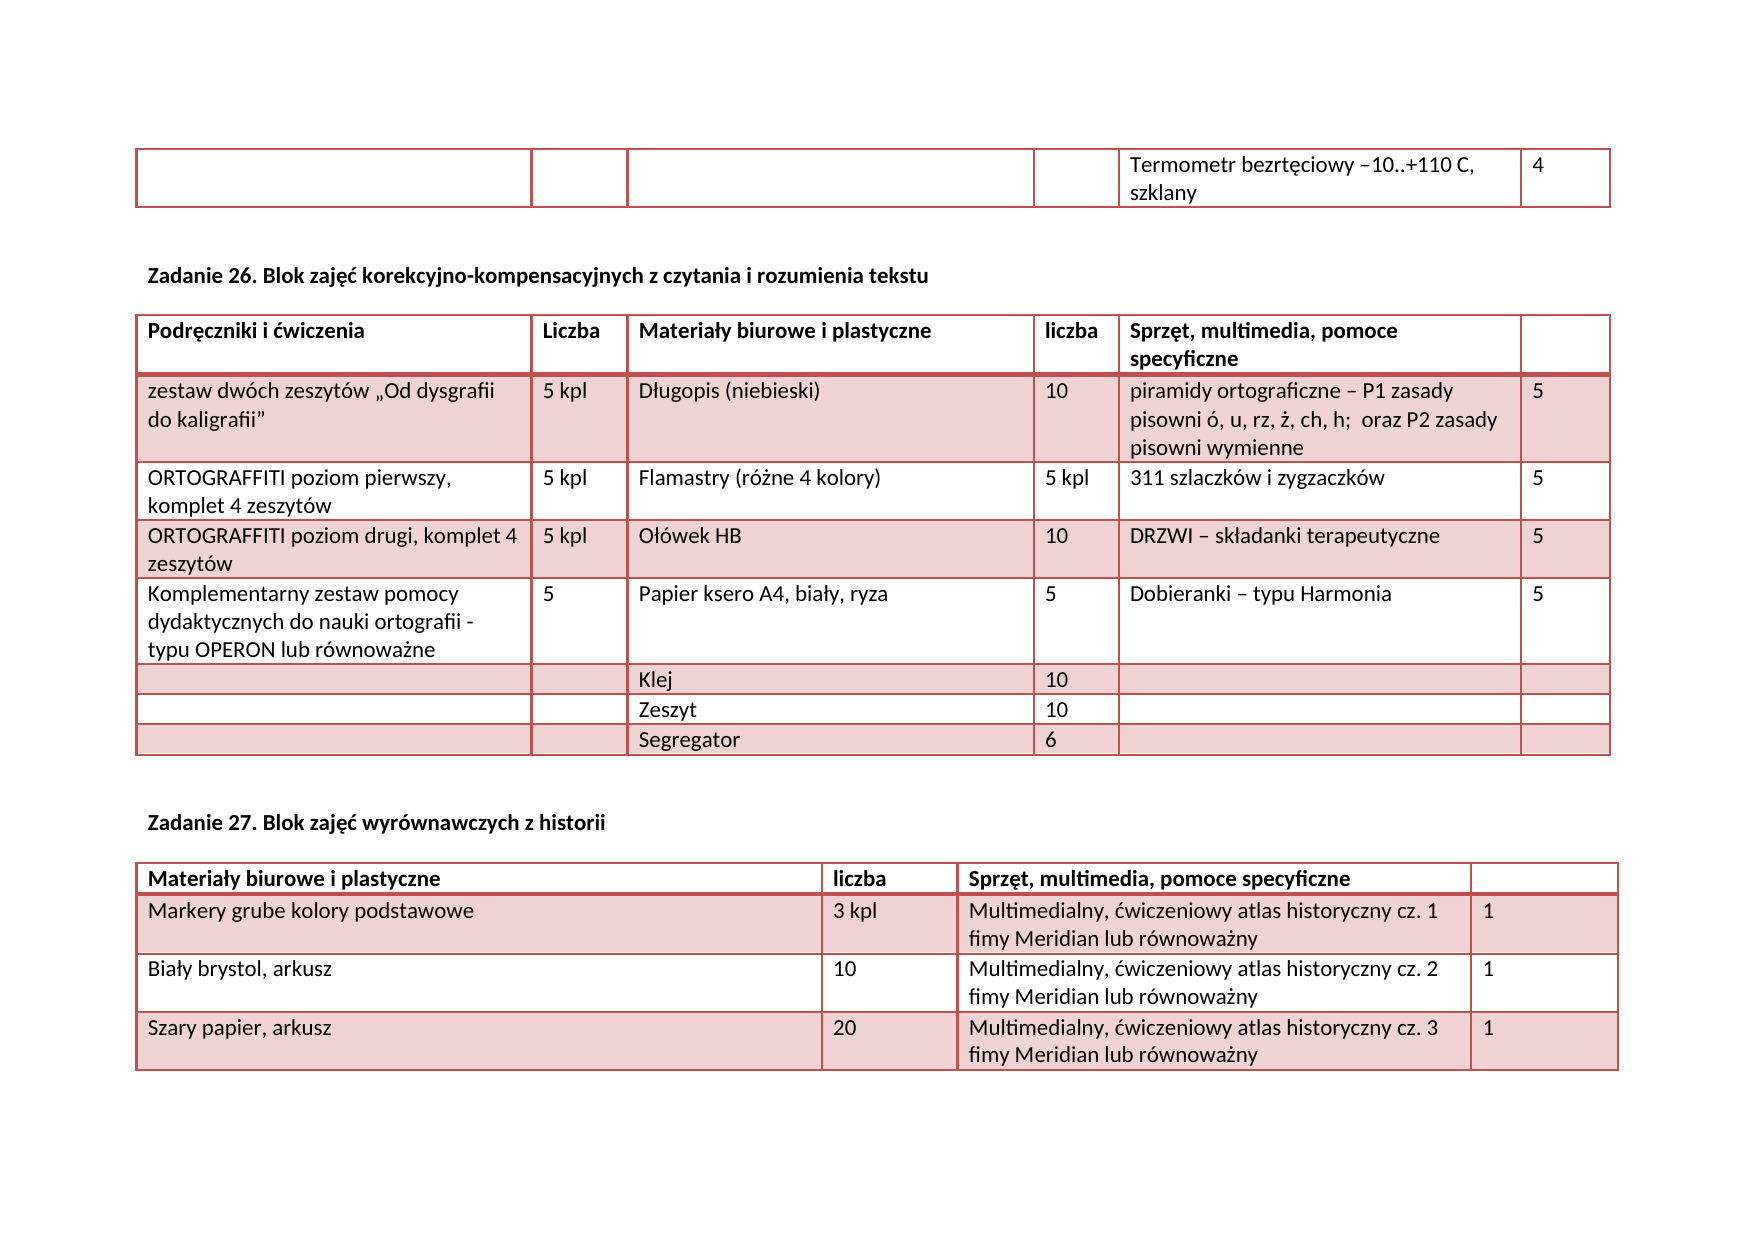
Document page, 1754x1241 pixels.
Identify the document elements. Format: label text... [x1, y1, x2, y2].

table_cell 5 kpl [1035, 463, 1118, 519]
table_cell 1 [1472, 1013, 1617, 1069]
table_cell [533, 150, 626, 206]
table_cell [1035, 150, 1118, 206]
table_header Sprzęt, multimedia, pomoce specyficzne [959, 864, 1470, 892]
table_header liczba [823, 864, 956, 892]
table_cell Ołówek HB [629, 521, 1033, 577]
table_cell Segregator [629, 725, 1033, 753]
table_cell 10 [1035, 521, 1118, 577]
table_cell [138, 150, 530, 206]
table_cell 5 [1522, 521, 1609, 577]
table_cell Termometr bezrtęciowy –10..+110 C, szklany [1120, 150, 1520, 206]
table_header liczba [1035, 316, 1118, 372]
table_cell 5 kpl [533, 377, 626, 461]
table_cell DRZWI – składanki terapeutyczne [1120, 521, 1520, 577]
table_cell 5 [1522, 579, 1609, 663]
table_cell 5 [1522, 377, 1609, 461]
table_cell [138, 695, 530, 723]
table_cell 5 [1035, 579, 1118, 663]
table_cell 5 [1522, 463, 1609, 519]
table_cell Multimedialny, ćwiczeniowy atlas historyczny cz. 3 fimy Meridian lub równoważny [959, 1013, 1470, 1069]
table_cell Papier ksero A4, biały, ryza [629, 579, 1033, 663]
table_cell [1522, 695, 1609, 723]
table_cell 10 [1035, 377, 1118, 461]
table_cell 3 kpl [823, 896, 956, 952]
table_cell piramidy ortograficzne – P1 zasady pisowni ó, u, rz, ż, ch, h; oraz P2 zasady pisowni wymienne [1120, 377, 1520, 461]
table_header [1522, 316, 1609, 372]
table_cell [1120, 725, 1520, 753]
table_cell [1522, 665, 1609, 693]
table_cell [138, 665, 530, 693]
table_cell [1120, 695, 1520, 723]
table_cell 6 [1035, 725, 1118, 753]
table_cell Markery grube kolory podstawowe [138, 896, 821, 952]
table_cell [1120, 665, 1520, 693]
table_cell ORTOGRAFFITI poziom pierwszy, komplet 4 zeszytów [138, 463, 530, 519]
table_header Materiały biurowe i plastyczne [138, 864, 821, 892]
table_cell 5 kpl [533, 463, 626, 519]
table_cell 1 [1472, 955, 1617, 1011]
text Zadanie 26. Blok zajęć korekcyjno-kompensacyjnych z czytania i rozumienia tekstu [148, 261, 1606, 289]
table_cell 1 [1472, 896, 1617, 952]
table_cell 5 kpl [533, 521, 626, 577]
table_cell Zeszyt [629, 695, 1033, 723]
table_cell [1522, 725, 1609, 753]
table_cell 311 szlaczków i zygzaczków [1120, 463, 1520, 519]
table_cell Multimedialny, ćwiczeniowy atlas historyczny cz. 2 fimy Meridian lub równoważny [959, 955, 1470, 1011]
table_header Liczba [533, 316, 626, 372]
table_cell zestaw dwóch zeszytów „Od dysgrafii do kaligrafii” [138, 377, 530, 461]
table_cell 10 [823, 955, 956, 1011]
table_cell Biały brystol, arkusz [138, 955, 821, 1011]
table_cell 10 [1035, 665, 1118, 693]
table_header [1472, 864, 1617, 892]
table_cell [138, 725, 530, 753]
table_cell Dobieranki – typu Harmonia [1120, 579, 1520, 663]
table_cell 4 [1522, 150, 1609, 206]
table_cell [533, 665, 626, 693]
table_cell ORTOGRAFFITI poziom drugi, komplet 4 zeszytów [138, 521, 530, 577]
table_header Sprzęt, multimedia, pomoce specyficzne [1120, 316, 1520, 372]
table_cell Komplementarny zestaw pomocy dydaktycznych do nauki ortografii - typu OPERON lub równoważne [138, 579, 530, 663]
table_header Podręczniki i ćwiczenia [138, 316, 530, 372]
table_cell 10 [1035, 695, 1118, 723]
table_cell [629, 150, 1033, 206]
table_header Materiały biurowe i plastyczne [629, 316, 1033, 372]
text Zadanie 27. Blok zajęć wyrównawczych z historii [148, 808, 1606, 837]
table_cell 5 [533, 579, 626, 663]
table_cell Flamastry (różne 4 kolory) [629, 463, 1033, 519]
table_cell [533, 695, 626, 723]
table_cell Szary papier, arkusz [138, 1013, 821, 1069]
table_cell Klej [629, 665, 1033, 693]
table_cell Multimedialny, ćwiczeniowy atlas historyczny cz. 1 fimy Meridian lub równoważny [959, 896, 1470, 952]
table_cell [533, 725, 626, 753]
table_cell Długopis (niebieski) [629, 377, 1033, 461]
table_cell 20 [823, 1013, 956, 1069]
